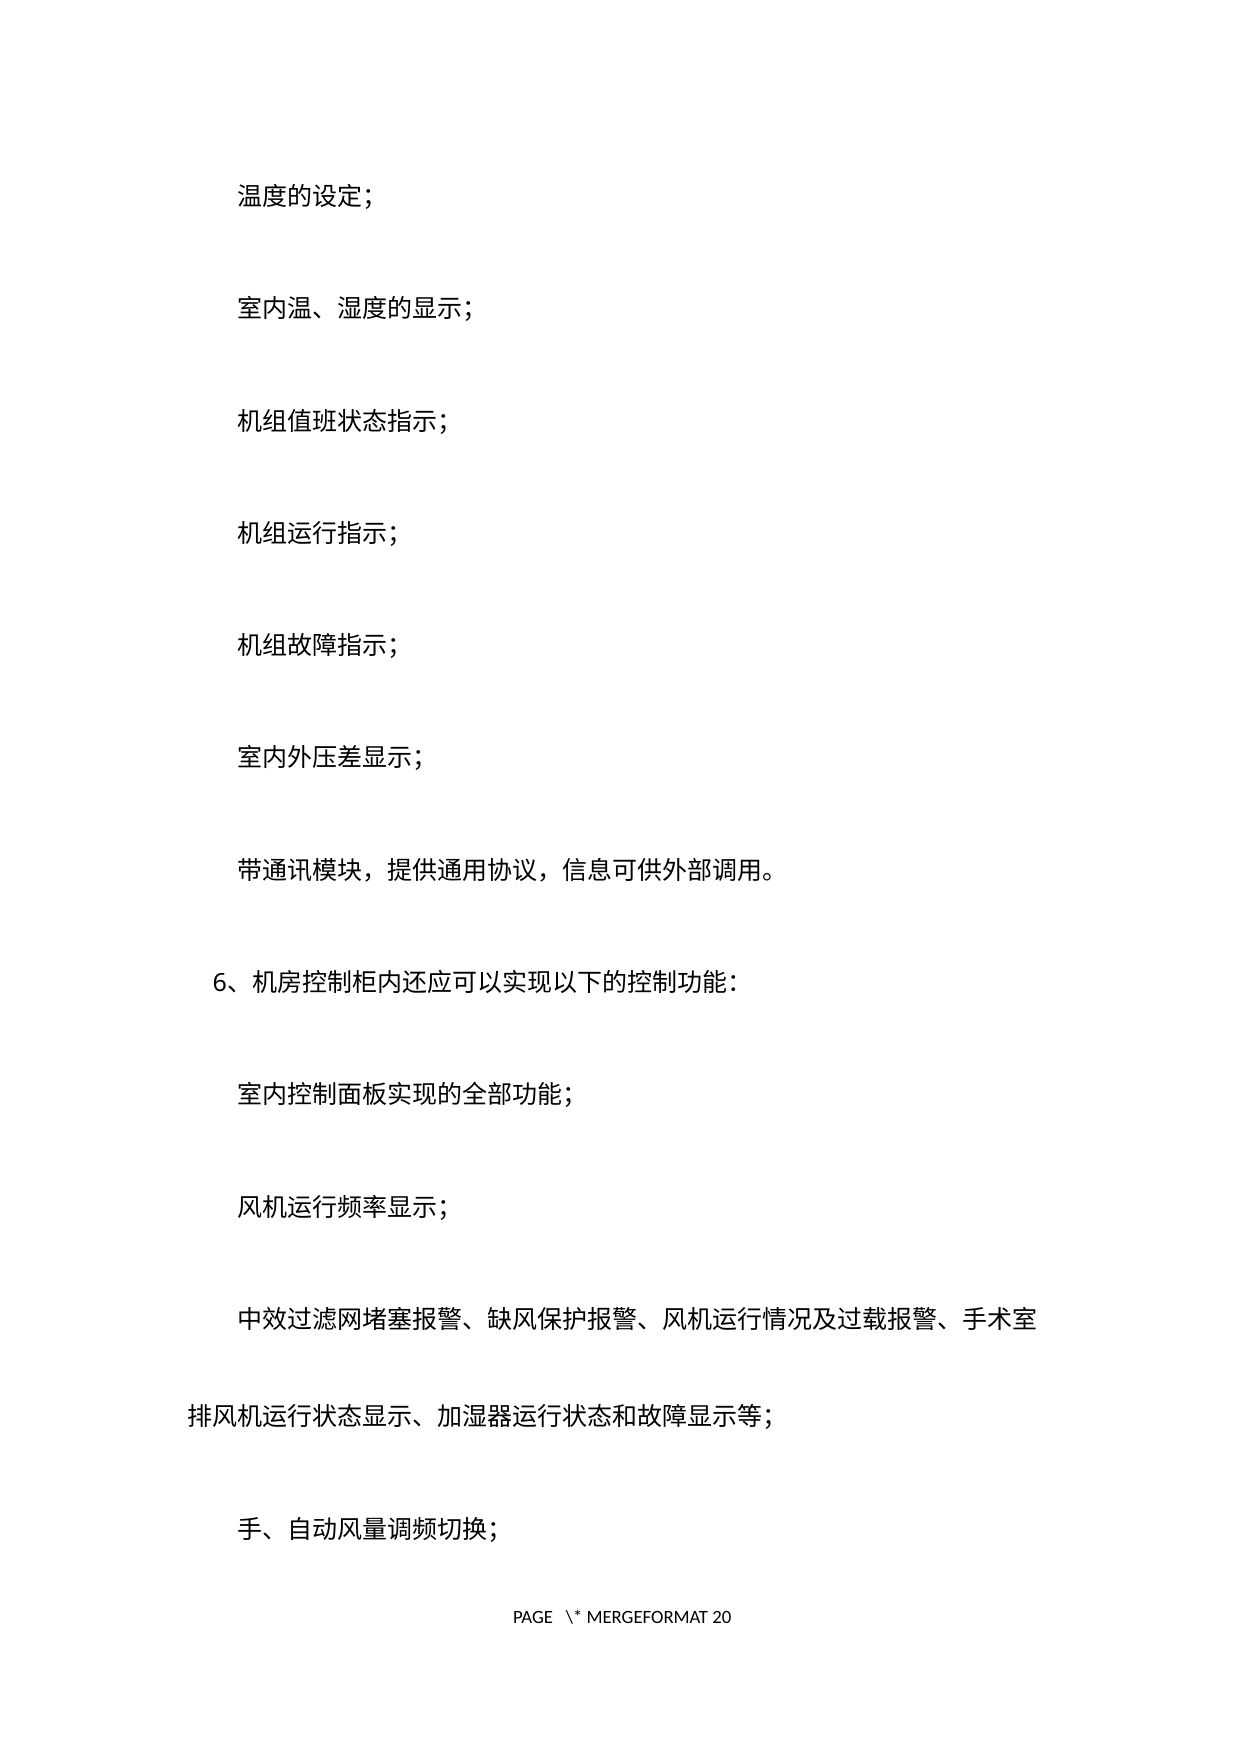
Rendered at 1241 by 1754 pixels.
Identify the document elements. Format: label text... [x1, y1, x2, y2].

text 室内控制面板实现的全部功能； [187, 1060, 1053, 1125]
text 室内温、湿度的显示； [187, 274, 1053, 339]
text 机组值班状态指示； [187, 387, 1053, 452]
text 室内外压差显示； [187, 723, 1053, 788]
text 风机运行频率显示； [187, 1173, 1053, 1238]
text 机组运行指示； [187, 499, 1053, 564]
text 带通讯模块，提供通用协议，信息可供外部调用。 [187, 836, 1053, 901]
text 温度的设定； [187, 162, 1053, 227]
text 6、机房控制柜内还应可以实现以下的控制功能： [187, 948, 1053, 1013]
text 机组故障指示； [187, 611, 1053, 676]
text 手、自动风量调频切换； [187, 1495, 1053, 1560]
text 中效过滤网堵塞报警、缺风保护报警、风机运行情况及过载报警、手术室排风机运行状态显示、加湿器运行状态和故障显示等； [187, 1285, 1053, 1447]
